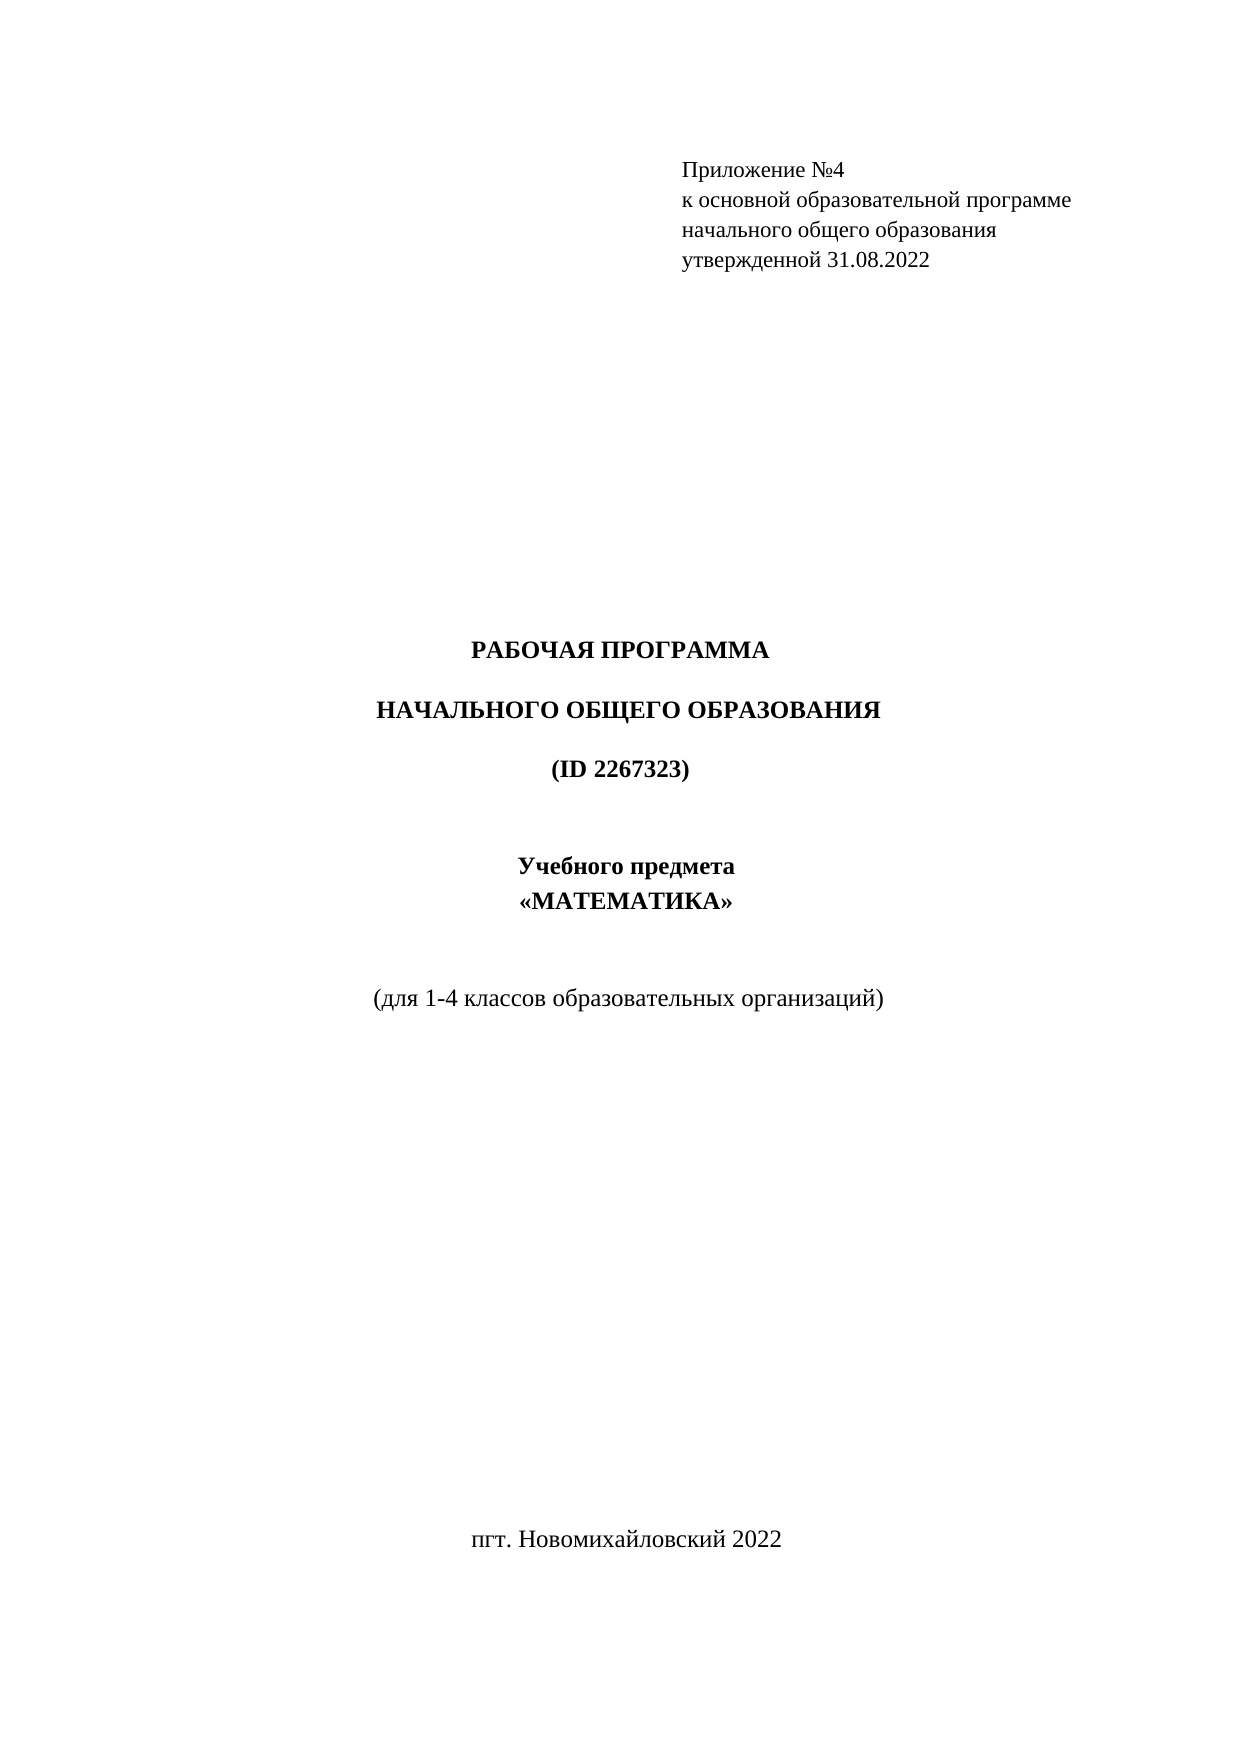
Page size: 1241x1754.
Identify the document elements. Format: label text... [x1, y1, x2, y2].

text начального общего образования утвержденной 31.08.2022 [682, 216, 1090, 273]
text пгт. Новомихайловский 2022 [150, 1525, 782, 1553]
text Приложение №4 [682, 156, 1090, 182]
text РАБОЧАЯ ПРОГРАММА [150, 637, 1090, 664]
text (для 1-4 классов образовательных организаций) [373, 985, 1090, 1012]
text «МАТЕМАТИКА» [150, 887, 733, 915]
text Учебного предмета [150, 853, 735, 880]
text НАЧАЛЬНОГО ОБЩЕГО ОБРАЗОВАНИЯ [376, 696, 1090, 723]
text (ID 2267323) [150, 756, 1090, 783]
text к основной образовательной программе [682, 186, 1090, 212]
